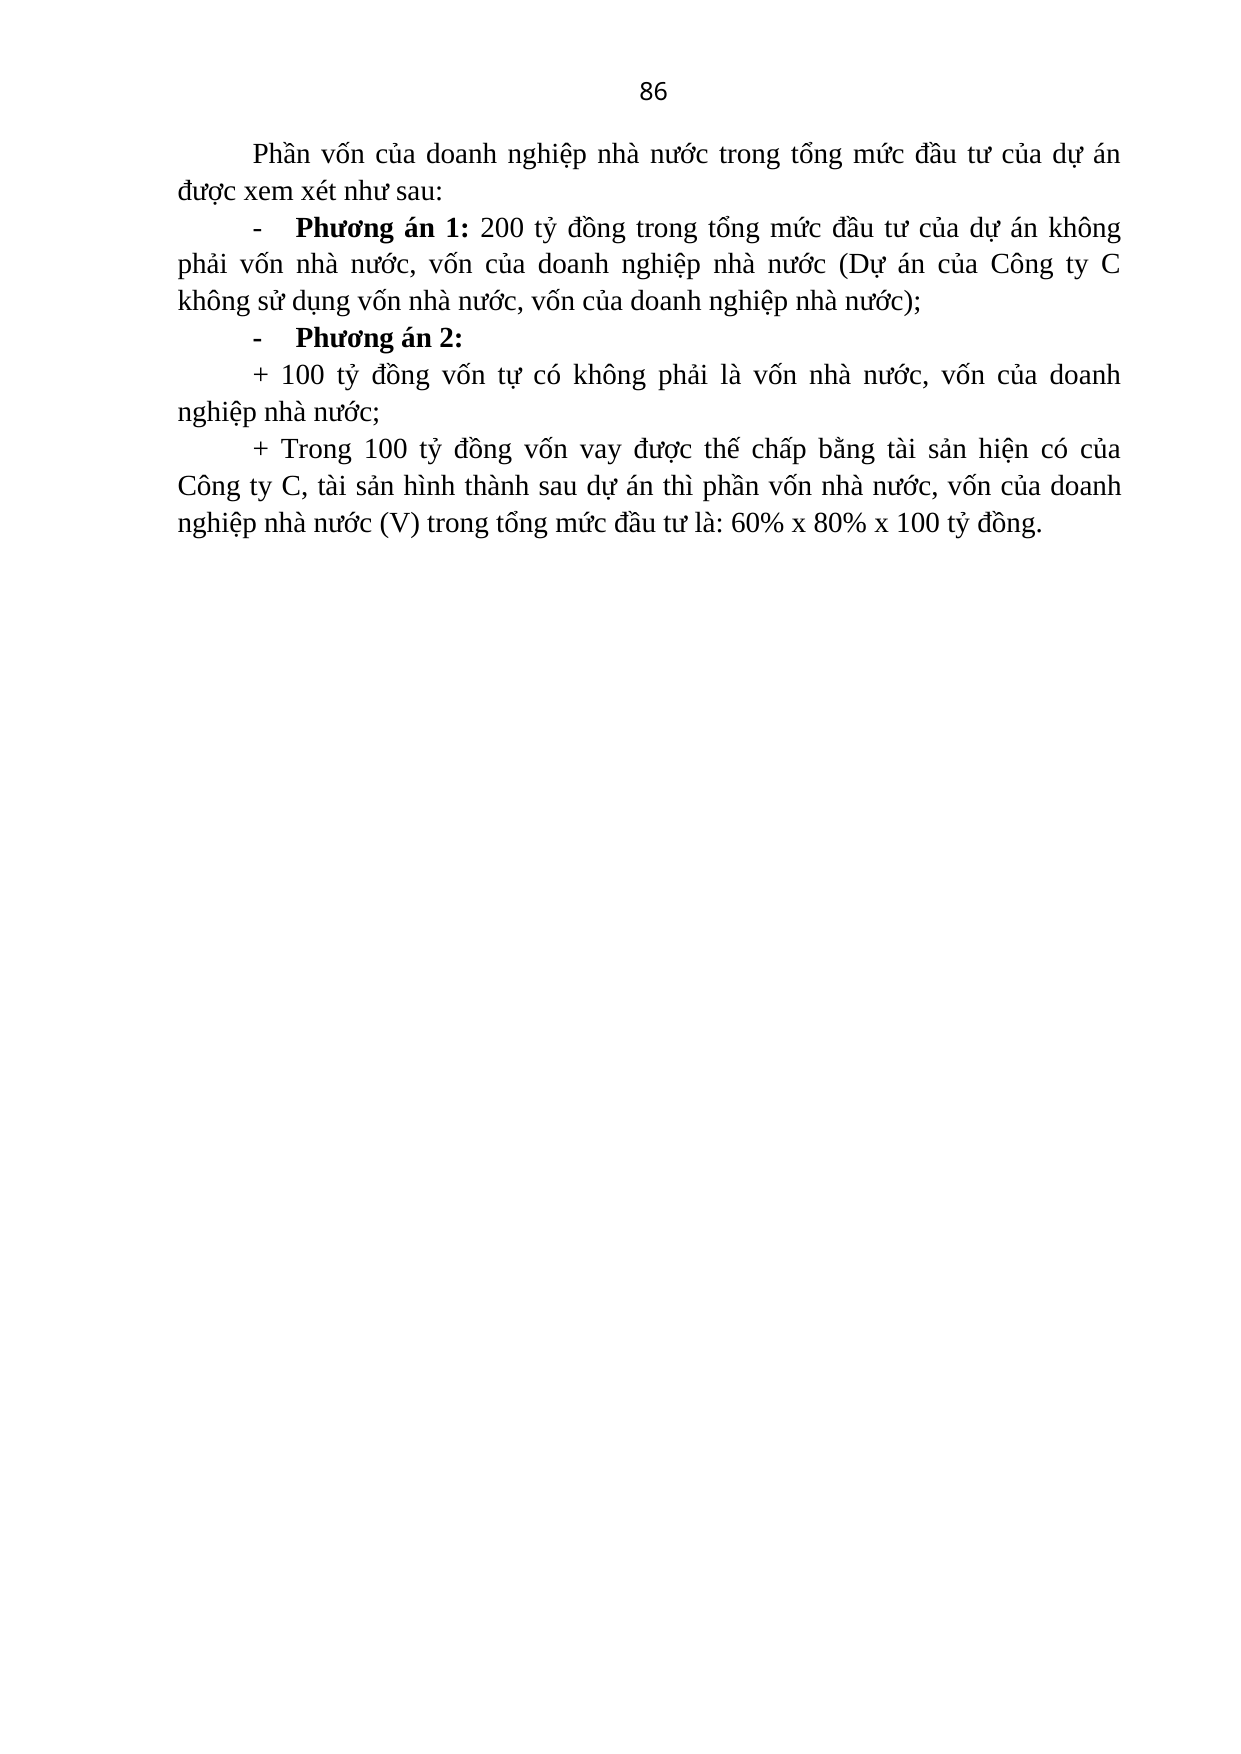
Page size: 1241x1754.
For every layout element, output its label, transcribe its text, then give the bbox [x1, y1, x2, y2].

list Phương án 1: 200 tỷ đồng trong tổng mức đầu tư của dự án không phải vốn nhà nước, vốn của doanh nghiệp nhà nước (Dự án của Công ty C không sử dụng vốn nhà nước, vốn của doanh nghiệp nhà nước); [177, 210, 1122, 317]
list Phương án 2: [177, 320, 1122, 354]
list + 100 tỷ đồng vốn tự có không phải là vốn nhà nước, vốn của doanh nghiệp nhà nước; [177, 357, 1122, 428]
list Phần vốn của doanh nghiệp nhà nước trong tổng mức đầu tư của dự án được xem xét như sau: [177, 136, 1122, 206]
list + Trong 100 tỷ đồng vốn vay được thế chấp bằng tài sản hiện có của Công ty C, tài sản hình thành sau dự án thì phần vốn nhà nước, vốn của doanh nghiệp nhà nước (V) trong tổng mức đầu tư là: 60% x 80% x 100 tỷ đồng. [177, 431, 1122, 538]
